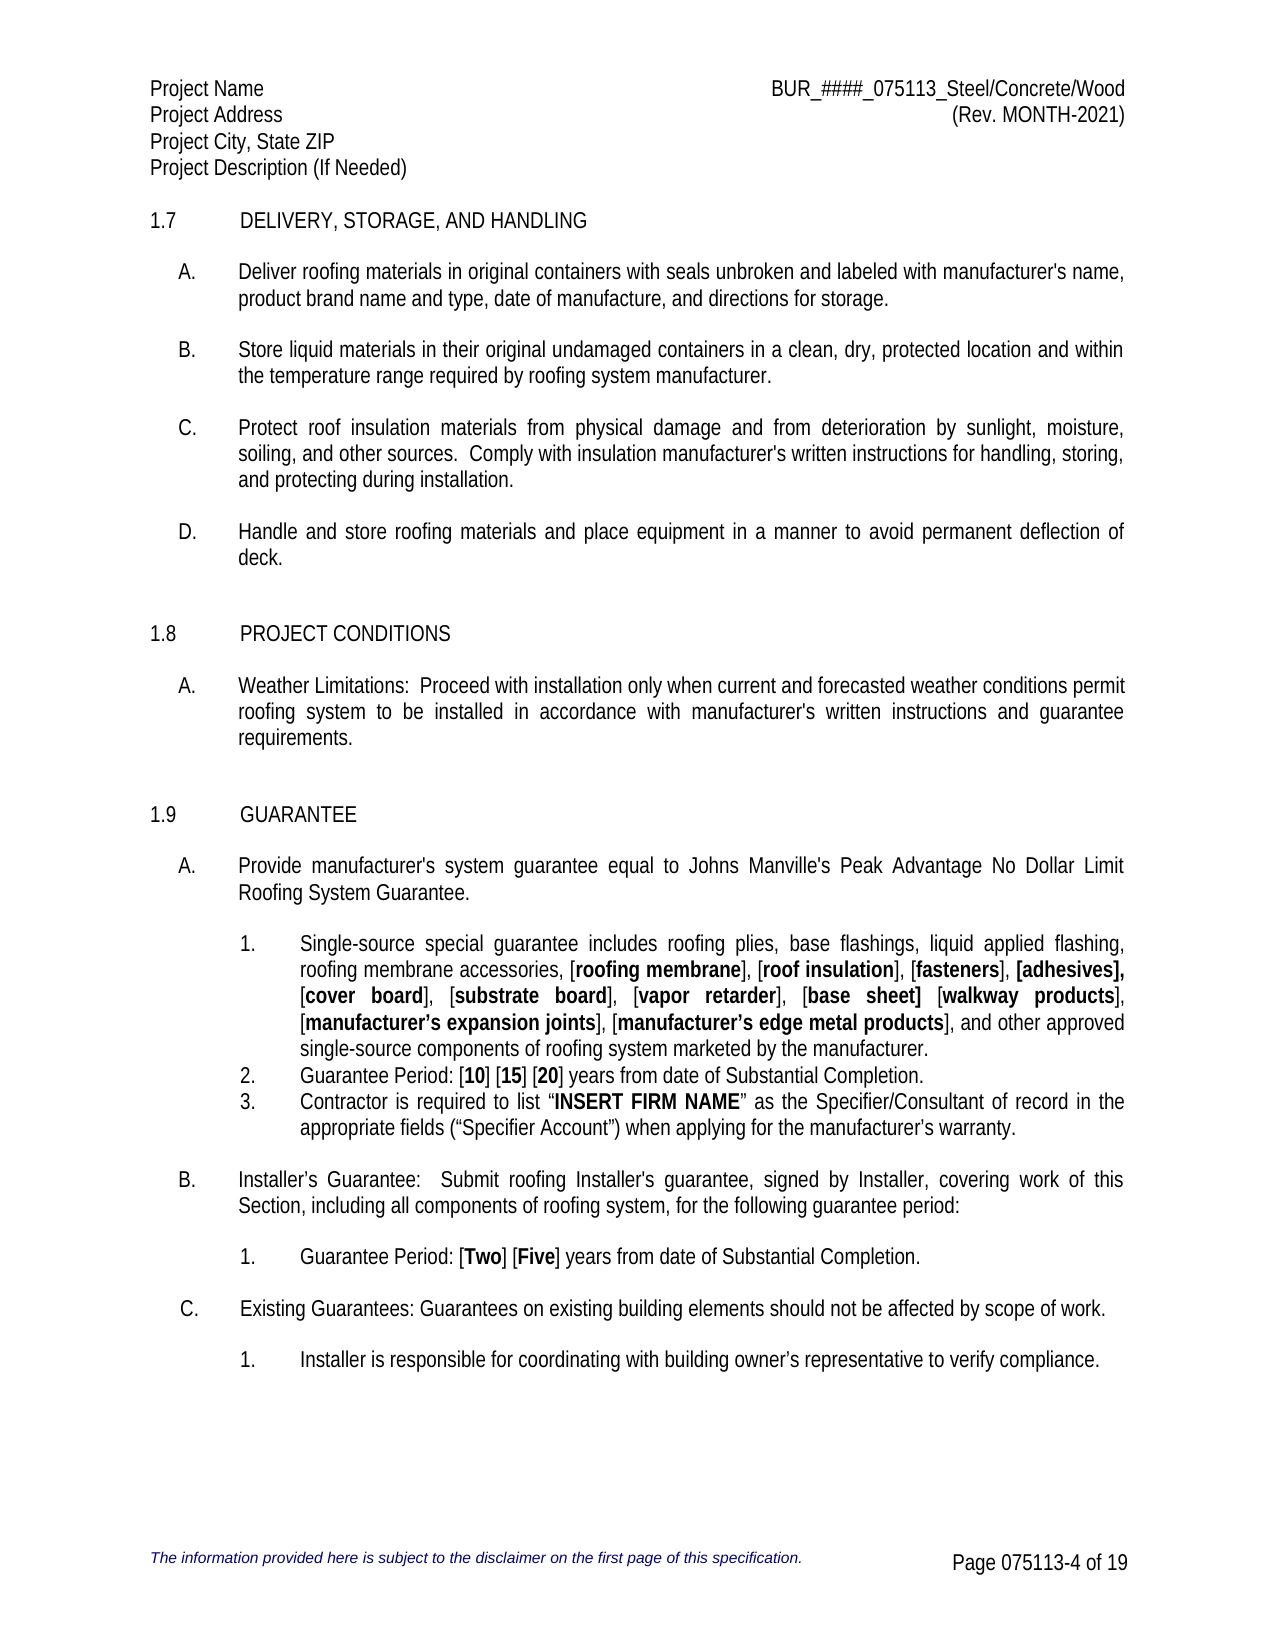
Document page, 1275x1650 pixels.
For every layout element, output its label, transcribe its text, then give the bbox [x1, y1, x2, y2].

text Deliver roofing materials in original containers with seals unbroken and labeled with manufacturer's name, product brand name and type, date of manufacture, and directions for storage. [178, 258, 1125, 311]
text PROJECT CONDITIONS [150, 620, 1125, 647]
text Handle and store roofing materials and place equipment in a manner to avoid permanent deflection of deck. [178, 518, 1125, 570]
text Weather Limitations: Proceed with installation only when current and forecasted weather conditions permit roofing system to be installed in accordance with manufacturer's written instructions and guarantee requirements. [178, 672, 1125, 751]
text Single-source special guarantee includes roofing plies, base flashings, liquid applied flashing, roofing membrane accessories, [roofing membrane], [roof insulation], [fasteners], [adhesives], [cover board], [substrate board], [vapor retarder], [base sheet] [walkway products], [manufacturer’s expansion joints], [manufacturer’s edge metal products], and other approved single-source components of roofing system marketed by the manufacturer. [240, 930, 1125, 1062]
text guarantee [150, 801, 1125, 827]
text Contractor is required to list “INSERT FIRM NAME” as the Specifier/Consultant of record in the appropriate fields (“Specifier Account”) when applying for the manufacturer’s warranty. [240, 1088, 1125, 1141]
text Store liquid materials in their original undamaged containers in a clean, dry, protected location and within the temperature range required by roofing system manufacturer. [178, 336, 1125, 388]
text Existing Guarantees: Guarantees on existing building elements should not be affected by scope of work. [180, 1295, 1125, 1321]
text Guarantee Period: [Two] [Five] years from date of Substantial Completion. [240, 1243, 1125, 1270]
text Installer is responsible for coordinating with building owner’s representative to verify compliance. [240, 1346, 1125, 1372]
text Provide manufacturer's system guarantee equal to Johns Manville's Peak Advantage No Dollar Limit Roofing System Guarantee. [178, 852, 1125, 905]
text Protect roof insulation materials from physical damage and from deterioration by sunlight, moisture, soiling, and other sources. Comply with insulation manufacturer's written instructions for handling, storing, and protecting during installation. [178, 413, 1125, 493]
text DELIVERY, STORAGE, AND HANDLING [150, 207, 1125, 233]
text Guarantee Period: [10] [15] [20] years from date of Substantial Completion. [240, 1062, 1125, 1088]
text Installer’s Guarantee: Submit roofing Installer's guarantee, signed by Installer, covering work of this Section, including all components of roofing system, for the following guarantee period: [178, 1166, 1125, 1218]
